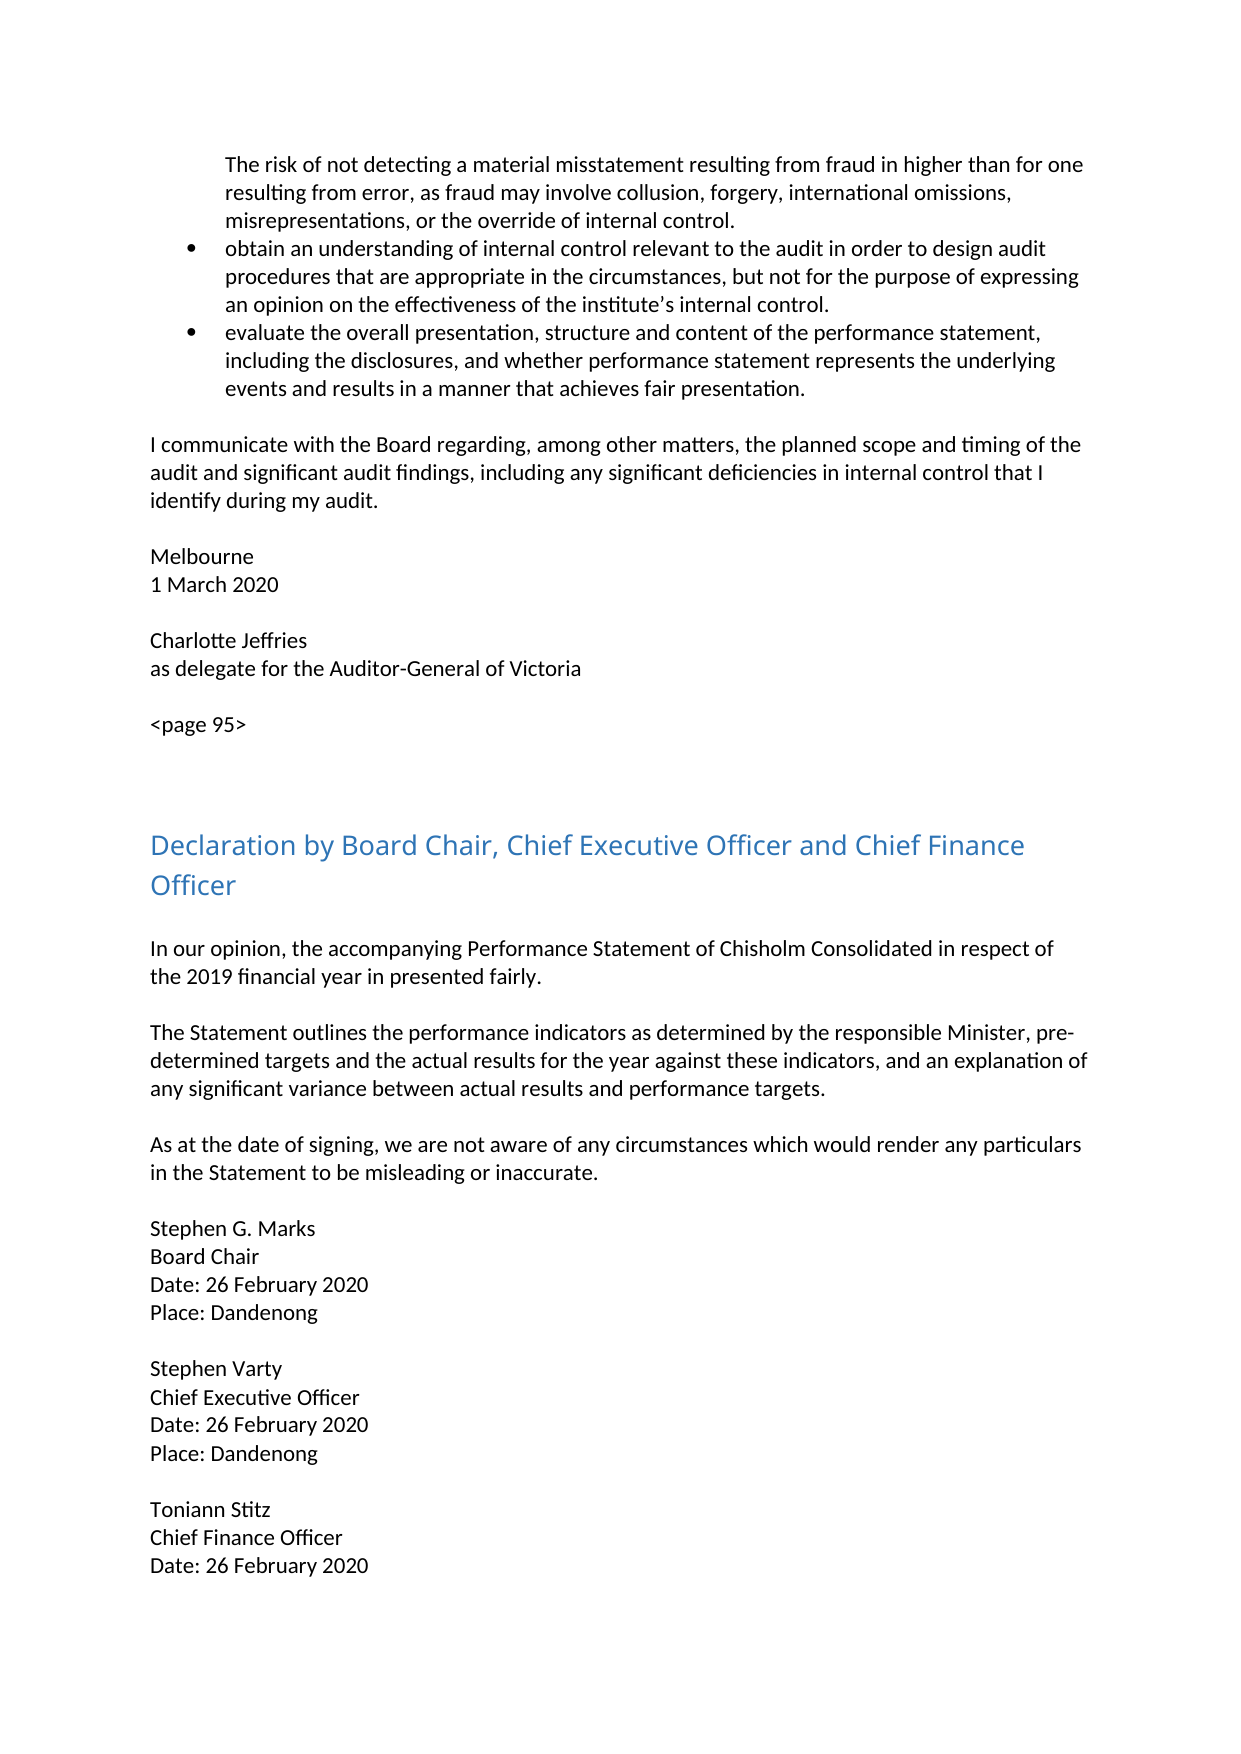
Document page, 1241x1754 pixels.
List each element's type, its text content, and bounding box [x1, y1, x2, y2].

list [187, 150, 1090, 234]
text The Statement outlines the performance indicators as determined by the responsible Minister, pre-determined targets and the actual results for the year against these indicators, and an explanation of any significant variance between actual results and performance targets. [150, 1018, 1090, 1102]
text Place: Dandenong [150, 1298, 1090, 1327]
text Date: 26 February 2020 [150, 1551, 1090, 1579]
subtitle Declaration by Board Chair, Chief Executive Officer and Chief Finance Officer [150, 827, 1090, 903]
text <page 95> [150, 710, 1090, 738]
text Date: 26 February 2020 [150, 1271, 1090, 1298]
text In our opinion, the accompanying Performance Statement of Chisholm Consolidated in respect of the 2019 financial year in presented fairly. [150, 934, 1090, 990]
text Date: 26 February 2020 [150, 1411, 1090, 1439]
list obtain an understanding of internal control relevant to the audit in order to design audit procedures that are appropriate in the circumstances, but not for the purpose of expressing an opinion on the effectiveness of the institute’s internal control. [187, 234, 1090, 318]
text I communicate with the Board regarding, among other matters, the planned scope and timing of the audit and significant audit findings, including any significant deficiencies in internal control that I identify during my audit. [150, 430, 1090, 514]
text as delegate for the Auditor-General of Victoria [150, 654, 1090, 682]
text Board Chair [150, 1242, 1090, 1271]
text 1 March 2020 [150, 570, 1090, 598]
text Toniann Stitz [150, 1495, 1090, 1523]
text Stephen Varty [150, 1354, 1090, 1383]
list evaluate the overall presentation, structure and content of the performance statement, including the disclosures, and whether performance statement represents the underlying events and results in a manner that achieves fair presentation. [187, 318, 1090, 402]
text Chief Finance Officer [150, 1523, 1090, 1551]
text Melbourne [150, 542, 1090, 570]
text Chief Executive Officer [150, 1383, 1090, 1411]
text As at the date of signing, we are not aware of any circumstances which would render any particulars in the Statement to be misleading or inaccurate. [150, 1130, 1090, 1186]
text Charlotte Jeffries [150, 626, 1090, 654]
text Place: Dandenong [150, 1439, 1090, 1467]
text Stephen G. Marks [150, 1214, 1090, 1242]
